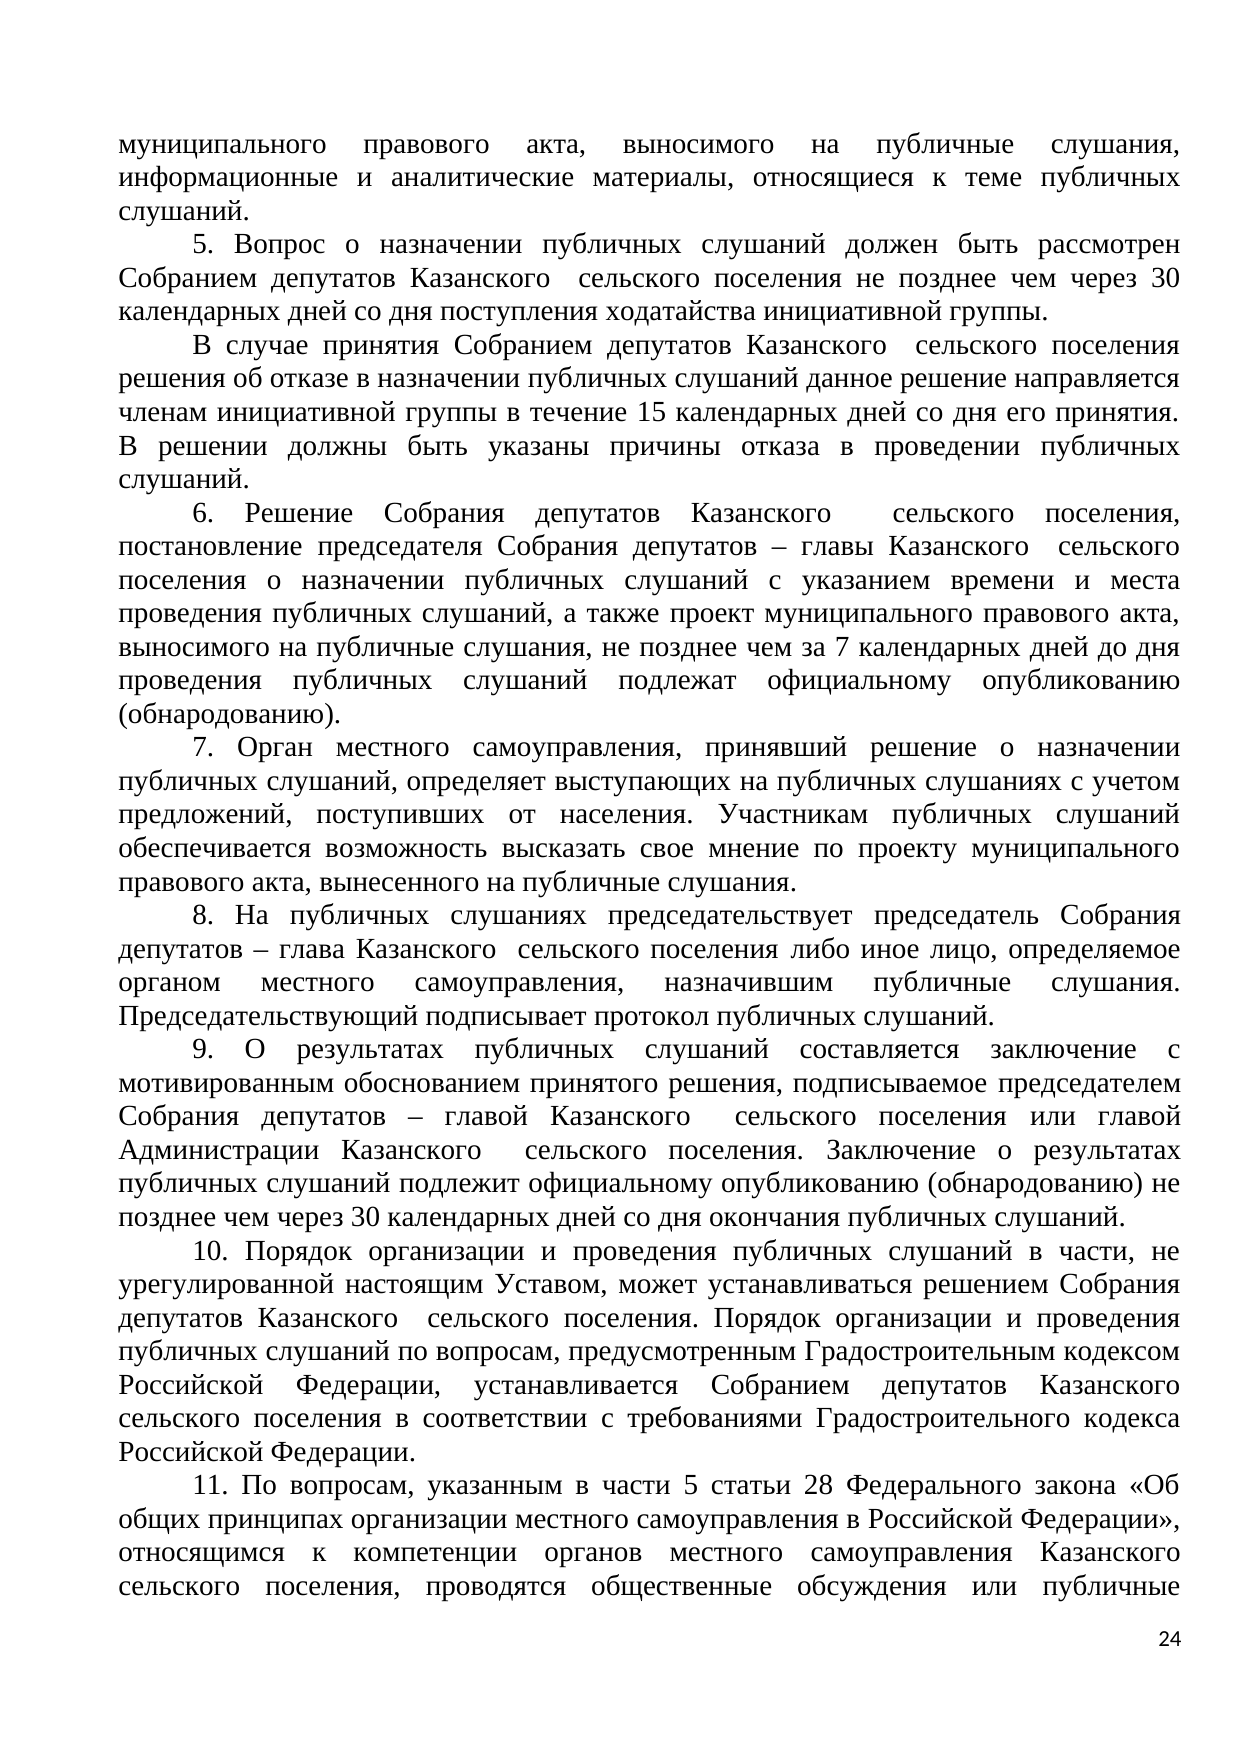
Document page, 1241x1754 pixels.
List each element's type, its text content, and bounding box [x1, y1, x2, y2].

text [118, 1467, 1181, 1602]
text 6. Решение Собрания депутатов Казанского сельского поселения, постановление председателя Собрания депутатов – главы Казанского сельского поселения о назначении публичных слушаний с указанием времени и места проведения публичных слушаний, а также проект муниципального правового акта, выносимого на публичные слушания, не позднее чем за 7 календарных дней до дня проведения публичных слушаний подлежат официальному опубликованию (обнародованию). [118, 495, 1181, 729]
text 9. О результатах публичных слушаний составляется заключение с мотивированным обоснованием принятого решения, подписываемое председателем Собрания депутатов – главой Казанского сельского поселения или главой Администрации Казанского сельского поселения. Заключение о результатах публичных слушаний подлежит официальному опубликованию (обнародованию) не позднее чем через 30 календарных дней со дня окончания публичных слушаний. [118, 1031, 1181, 1233]
text 7. Орган местного самоуправления, принявший решение о назначении публичных слушаний, определяет выступающих на публичных слушаниях с учетом предложений, поступивших от населения. Участникам публичных слушаний обеспечивается возможность высказать свое мнение по проекту муниципального правового акта, вынесенного на публичные слушания. [118, 729, 1181, 897]
text 8. На публичных слушаниях председательствует председатель Собрания депутатов – глава Казанского сельского поселения либо иное лицо, определяемое органом местного самоуправления, назначившим публичные слушания. Председательствующий подписывает протокол публичных слушаний. [118, 897, 1181, 1031]
text 5. Вопрос о назначении публичных слушаний должен быть рассмотрен Собранием депутатов Казанского сельского поселения не позднее чем через 30 календарных дней со дня поступления ходатайства инициативной группы. [118, 226, 1181, 327]
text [118, 126, 1181, 226]
text В случае принятия Собранием депутатов Казанского сельского поселения решения об отказе в назначении публичных слушаний данное решение направляется членам инициативной группы в течение 15 календарных дней со дня его принятия. В решении должны быть указаны причины отказа в проведении публичных слушаний. [118, 327, 1181, 495]
text 10. Порядок организации и проведения публичных слушаний в части, не урегулированной настоящим Уставом, может устанавливаться решением Собрания депутатов Казанского сельского поселения. Порядок организации и проведения публичных слушаний по вопросам, предусмотренным Градостроительным кодексом Российской Федерации, устанавливается Собранием депутатов Казанского сельского поселения в соответствии с требованиями Градостроительного кодекса Российской Федерации. [118, 1233, 1181, 1467]
